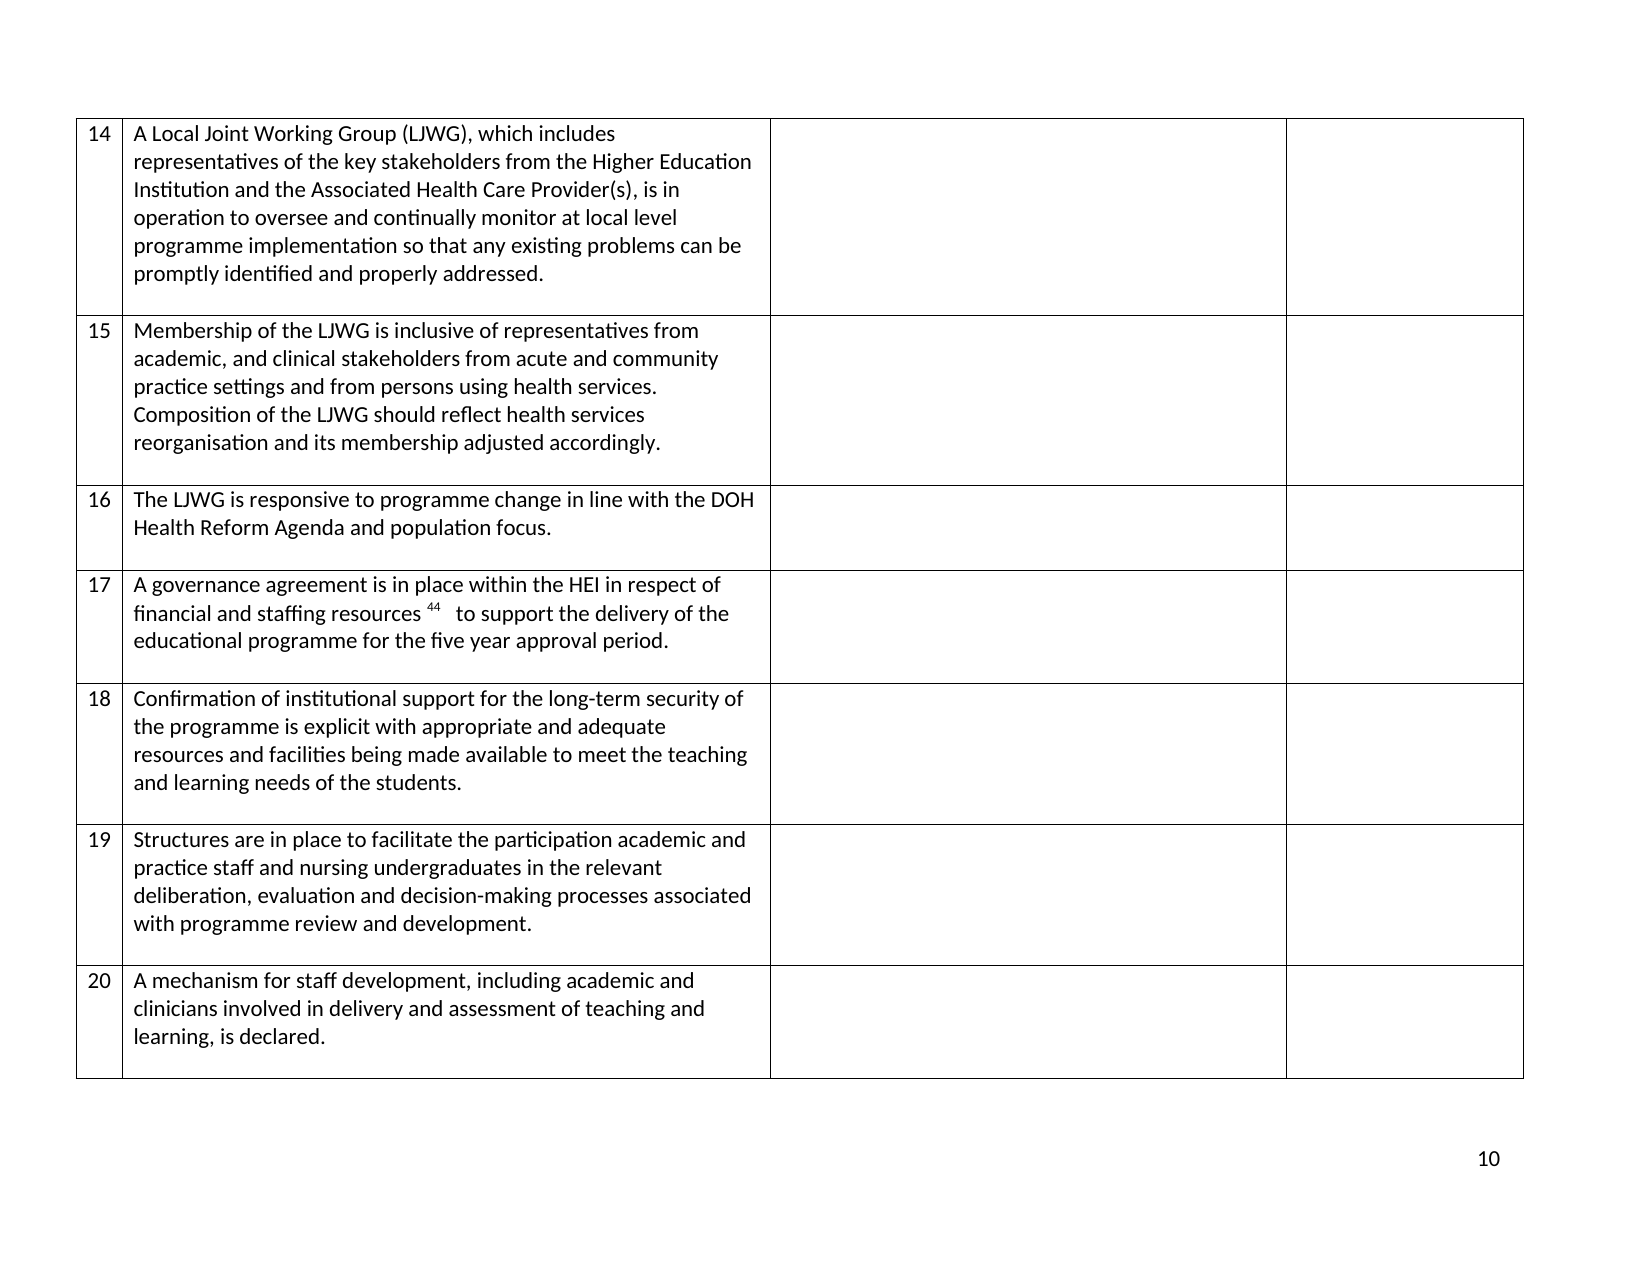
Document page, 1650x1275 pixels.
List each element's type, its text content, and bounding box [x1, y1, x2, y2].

table_cell [1287, 571, 1523, 683]
table_cell Membership of the LJWG is inclusive of representatives from academic, and clinical stakeholders from acute and community practice settings and from persons using health services. Composition of the LJWG should reflect health services reorganisation and its membership adjusted accordingly. [123, 316, 770, 484]
table_cell [1287, 119, 1523, 315]
table_cell [1287, 486, 1523, 569]
table_cell The LJWG is responsive to programme change in line with the DOH Health Reform Agenda and population focus. [123, 486, 770, 569]
table_cell [771, 119, 1286, 315]
table_cell 17 [77, 571, 122, 683]
table_cell [771, 571, 1286, 683]
table_cell [771, 684, 1286, 824]
table_cell 18 [77, 684, 122, 824]
table_cell 14 [77, 119, 122, 315]
table_cell 19 [77, 825, 122, 965]
table_cell [1287, 684, 1523, 824]
table_cell A Local Joint Working Group (LJWG), which includes representatives of the key stakeholders from the Higher Education Institution and the Associated Health Care Provider(s), is in operation to oversee and continually monitor at local level programme implementation so that any existing problems can be promptly identified and properly addressed. [123, 119, 770, 315]
table_cell [1287, 966, 1523, 1078]
table_cell [771, 825, 1286, 965]
table_cell Structures are in place to facilitate the participation academic and practice staff and nursing undergraduates in the relevant deliberation, evaluation and decision-making processes associated with programme review and development. [123, 825, 770, 965]
table_cell 15 [77, 316, 122, 484]
table_cell 20 [77, 966, 122, 1078]
table_cell Confirmation of institutional support for the long-term security of the programme is explicit with appropriate and adequate resources and facilities being made available to meet the teaching and learning needs of the students. [123, 684, 770, 824]
table_cell 16 [77, 486, 122, 569]
table_cell [771, 966, 1286, 1078]
table_cell [771, 316, 1286, 484]
table_cell A mechanism for staff development, including academic and clinicians involved in delivery and assessment of teaching and learning, is declared. [123, 966, 770, 1078]
table_cell [1287, 316, 1523, 484]
table_cell [1287, 825, 1523, 965]
table_cell A governance agreement is in place within the HEI in respect of financial and staffing resources 44 to support the delivery of the educational programme for the five year approval period. [123, 571, 770, 683]
table_cell [771, 486, 1286, 569]
